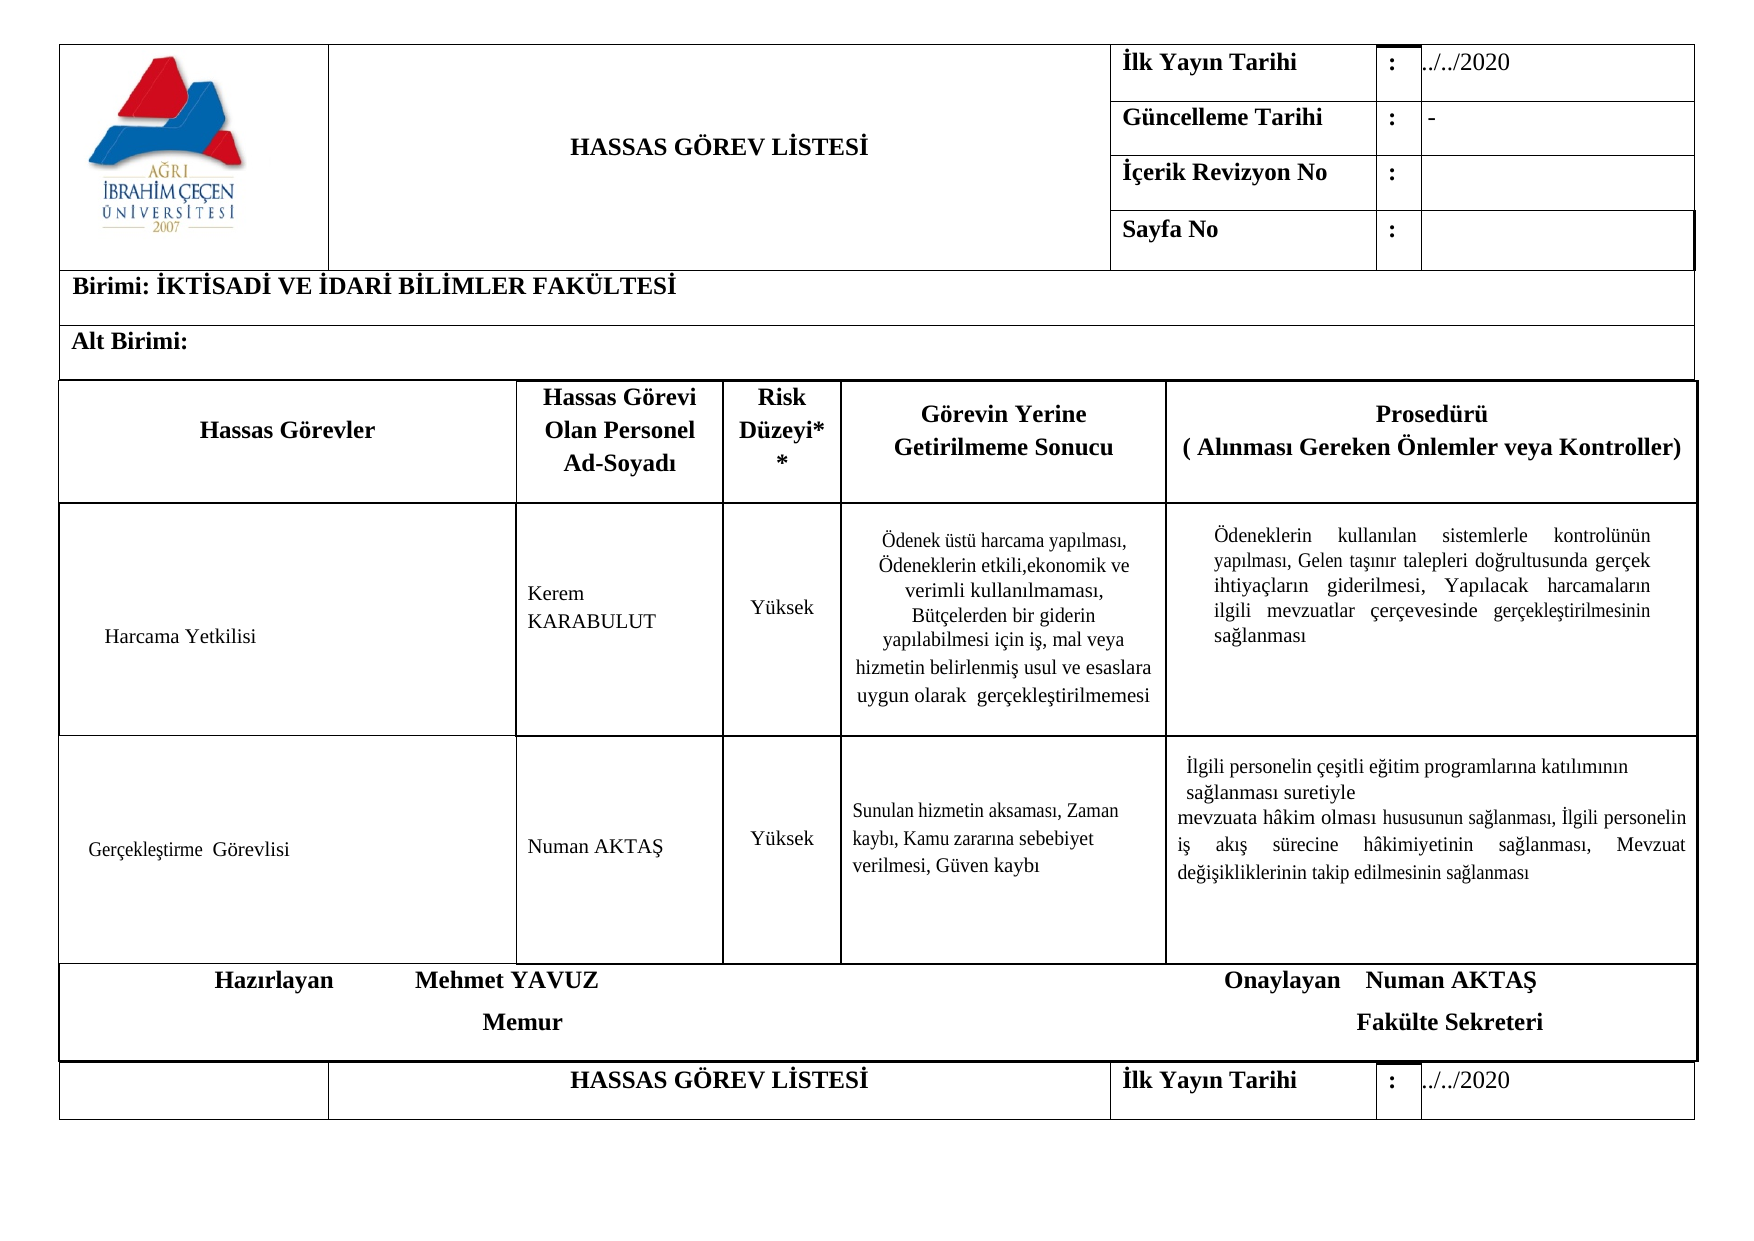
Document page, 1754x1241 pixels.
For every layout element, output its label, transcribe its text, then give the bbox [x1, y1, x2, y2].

table_cell Gerçekleştirme Görevlisi [59, 736, 516, 963]
table_header Hassas Görevler [59, 381, 516, 502]
table_cell Hazırlayan Mehmet YAVUZ Onaylayan Numan AKTAŞ Memur Fakülte Sekreteri [60, 964, 1696, 1060]
table_header [60, 45, 328, 270]
table_header HASSAS GÖREV LİSTESİ [329, 45, 1110, 270]
table_header [60, 1063, 328, 1119]
table_cell [1422, 156, 1694, 210]
table_cell Sunulan hizmetin aksaması, Zaman kaybı, Kamu zararına sebebiyet verilmesi, Güven kaybı [842, 737, 1165, 963]
table_header ../../2020 [1422, 1063, 1694, 1119]
table_cell : [1377, 211, 1421, 270]
table_cell Numan AKTAŞ [517, 737, 722, 963]
table_cell Yüksek [724, 504, 840, 734]
table_cell Birimi: İKTİSADİ VE İDARİ BİLİMLER FAKÜLTESİ [60, 271, 1694, 325]
table_header Risk Düzeyi** [724, 382, 840, 502]
table_header Prosedürü ( Alınması Gereken Önlemler veya Kontroller) [1167, 382, 1696, 502]
table_header İlk Yayın Tarihi [1111, 45, 1376, 101]
table_cell Ödeneklerin kullanılan sistemlerle kontrolünün yapılması, Gelen taşınır talepleri doğrultusunda gerçek ihtiyaçların giderilmesi, Yapılacak harcamaların ilgili mevzuatlar çerçevesinde gerçekleştirilmesinin sağlanması [1167, 504, 1696, 734]
table_cell İlgili personelin çeşitli eğitim programlarına katılımının sağlanması suretiyle mevzuata hâkim olması hususunun sağlanması, İlgili personelin iş akış sürecine hâkimiyetinin sağlanması, Mevzuat değişikliklerinin takip edilmesinin sağlanması [1167, 737, 1696, 963]
table_cell Güncelleme Tarihi [1111, 102, 1376, 155]
table_cell İçerik Revizyon No [1111, 156, 1376, 210]
table_cell : [1377, 156, 1421, 210]
table_cell Yüksek [724, 737, 840, 963]
table_header Görevin Yerine Getirilmeme Sonucu [842, 382, 1165, 502]
table_cell Harcama Yetkilisi [60, 504, 515, 734]
table_cell Sayfa No [1111, 211, 1376, 270]
table_cell : [1377, 102, 1421, 155]
table_cell Kerem KARABULUT [517, 504, 722, 734]
table_cell - [1422, 102, 1694, 155]
table_header ../../2020 [1422, 45, 1694, 101]
table_cell [1422, 211, 1693, 270]
table_cell Ödenek üstü harcama yapılması, Ödeneklerin etkili,ekonomik ve verimli kullanılmaması, Bütçelerden bir giderin yapılabilmesi için iş, mal veya hizmetin belirlenmiş usul ve esaslara uygun olarak gerçekleştirilmemesi [842, 504, 1165, 734]
table_header : [1377, 48, 1421, 101]
table_cell Alt Birimi: [60, 326, 1694, 379]
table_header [329, 1063, 1110, 1119]
picture [83, 47, 281, 246]
table_header Hassas Görevi Olan Personel Ad-Soyadı [517, 382, 722, 502]
table_header : [1377, 1065, 1421, 1119]
table_header İlk Yayın Tarihi [1111, 1063, 1376, 1119]
